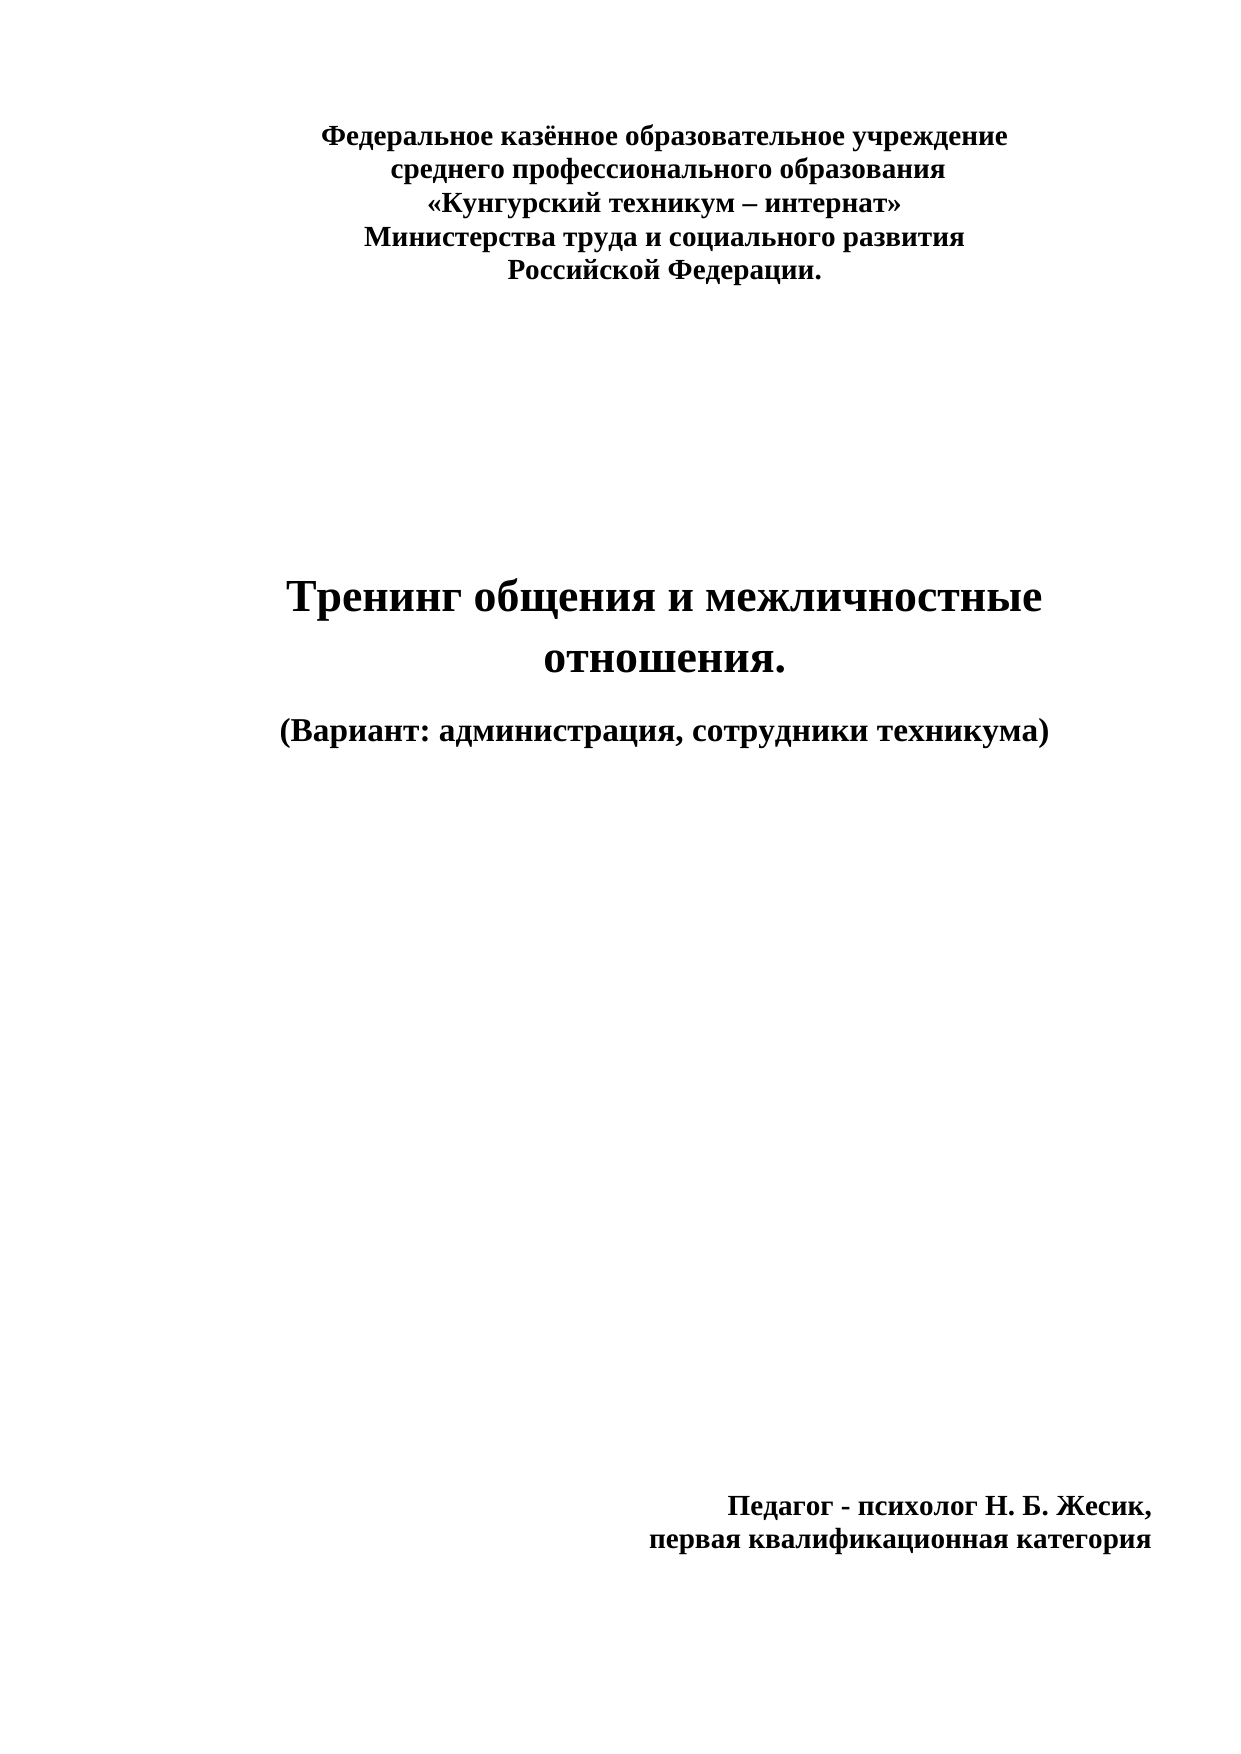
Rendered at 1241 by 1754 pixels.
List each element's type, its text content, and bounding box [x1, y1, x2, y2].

text Российской Федерации. [177, 252, 1152, 286]
text Педагог - психолог Н. Б. Жесик, [177, 1488, 1152, 1522]
text Министерства труда и социального развития [177, 219, 1152, 252]
text среднего профессионального образования [177, 152, 1152, 185]
text Федеральное казённое образовательное учреждение [177, 118, 1152, 152]
text (Вариант: администрация, сотрудники техникума) [177, 711, 1152, 749]
text первая квалификационная категория [177, 1522, 1152, 1555]
text Тренинг общения и межличностные отношения. [177, 569, 1152, 682]
text «Кунгурский техникум – интернат» [177, 185, 1152, 219]
